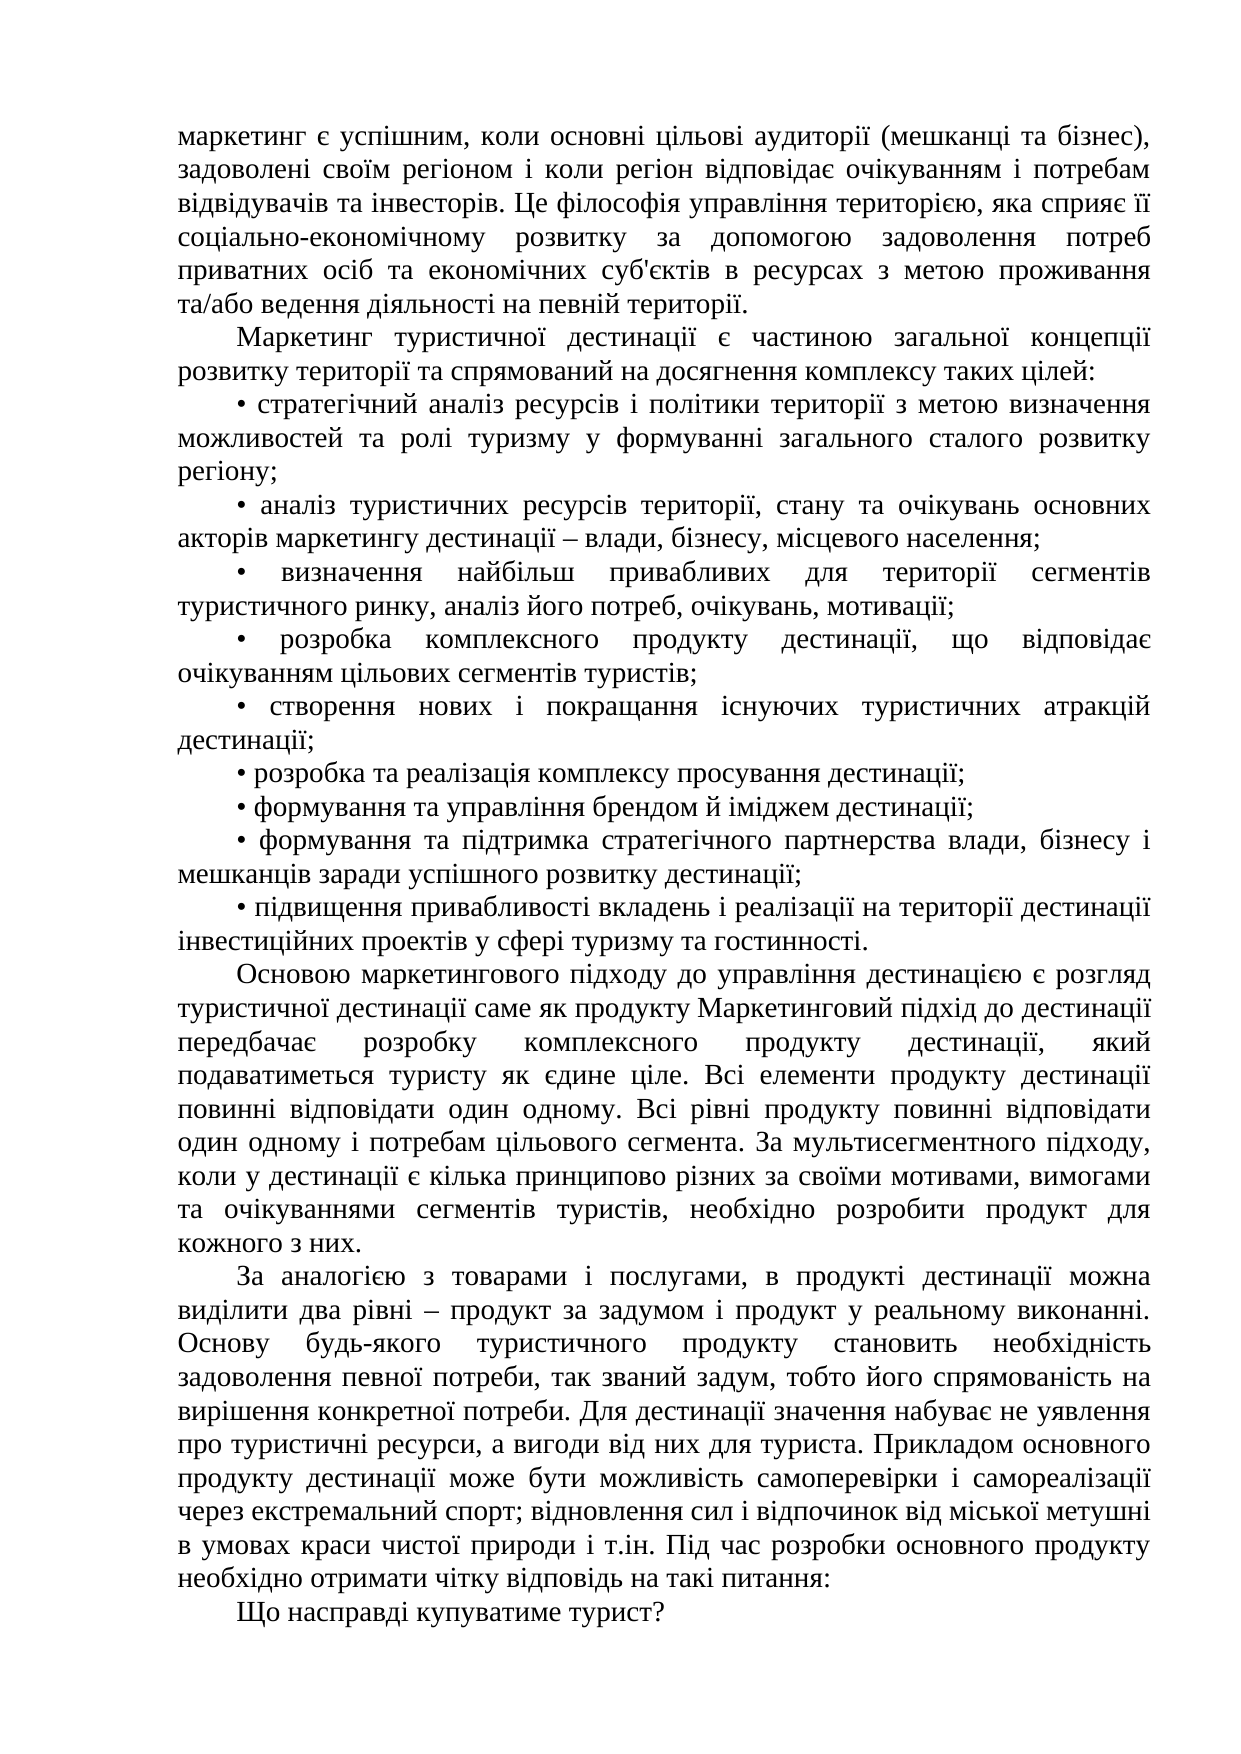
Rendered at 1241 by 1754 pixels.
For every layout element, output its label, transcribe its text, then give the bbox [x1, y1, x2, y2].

text • формування та управління брендом й іміджем дестинації; [177, 789, 1152, 822]
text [177, 118, 1152, 319]
text Основою маркетингового підходу до управління дестинацією є розгляд туристичної дестинації саме як продукту Маркетинговий підхід до дестинації передбачає розробку комплексного продукту дестинації, який подаватиметься туристу як єдине ціле. Всі елементи продукту дестинації повинні відповідати один одному. Всі рівні продукту повинні відповідати один одному і потребам цільового сегмента. За мультисегментного підходу, коли у дестинації є кілька принципово різних за своїми мотивами, вимогами та очікуваннями сегментів туристів, необхідно розробити продукт для кожного з них. [177, 957, 1152, 1258]
text • розробка та реалізація комплексу просування дестинації; [177, 755, 1152, 789]
text За аналогією з товарами і послугами, в продукті дестинації можна виділити два рівні – продукт за задумом і продукт у реальному виконанні. Основу будь-якого туристичного продукту становить необхідність задоволення певної потреби, так званий задум, тобто його спрямованість на вирішення конкретної потреби. Для дестинації значення набуває не уявлення про туристичні ресурси, а вигоди від них для туриста. Прикладом основного продукту дестинації може бути можливість самоперевірки і самореалізації через екстремальний спорт; відновлення сил і відпочинок від міської метушні в умовах краси чистої природи і т.ін. Під час розробки основного продукту необхідно отримати чітку відповідь на такі питання: [177, 1258, 1152, 1594]
text • стратегічний аналіз ресурсів і політики території з метою визначення можливостей та ролі туризму у формуванні загального сталого розвитку регіону; [177, 386, 1152, 487]
text Маркетинг туристичної дестинації є частиною загальної концепції розвитку території та спрямований на досягнення комплексу таких цілей: [177, 319, 1152, 386]
text • аналіз туристичних ресурсів території, стану та очікувань основних акторів маркетингу дестинації – влади, бізнесу, місцевого населення; [177, 487, 1152, 554]
text • формування та підтримка стратегічного партнерства влади, бізнесу і мешканців заради успішного розвитку дестинації; [177, 822, 1152, 889]
text • розробка комплексного продукту дестинації, що відповідає очікуванням цільових сегментів туристів; [177, 621, 1152, 688]
text • підвищення привабливості вкладень і реалізації на території дестинації інвестиційних проектів у сфері туризму та гостинності. [177, 889, 1152, 957]
text Що насправді купуватиме турист? [177, 1594, 1152, 1627]
text • визначення найбільш привабливих для території сегментів туристичного ринку, аналіз його потреб, очікувань, мотивації; [177, 554, 1152, 621]
text • створення нових і покращання існуючих туристичних атракцій дестинації; [177, 688, 1152, 755]
